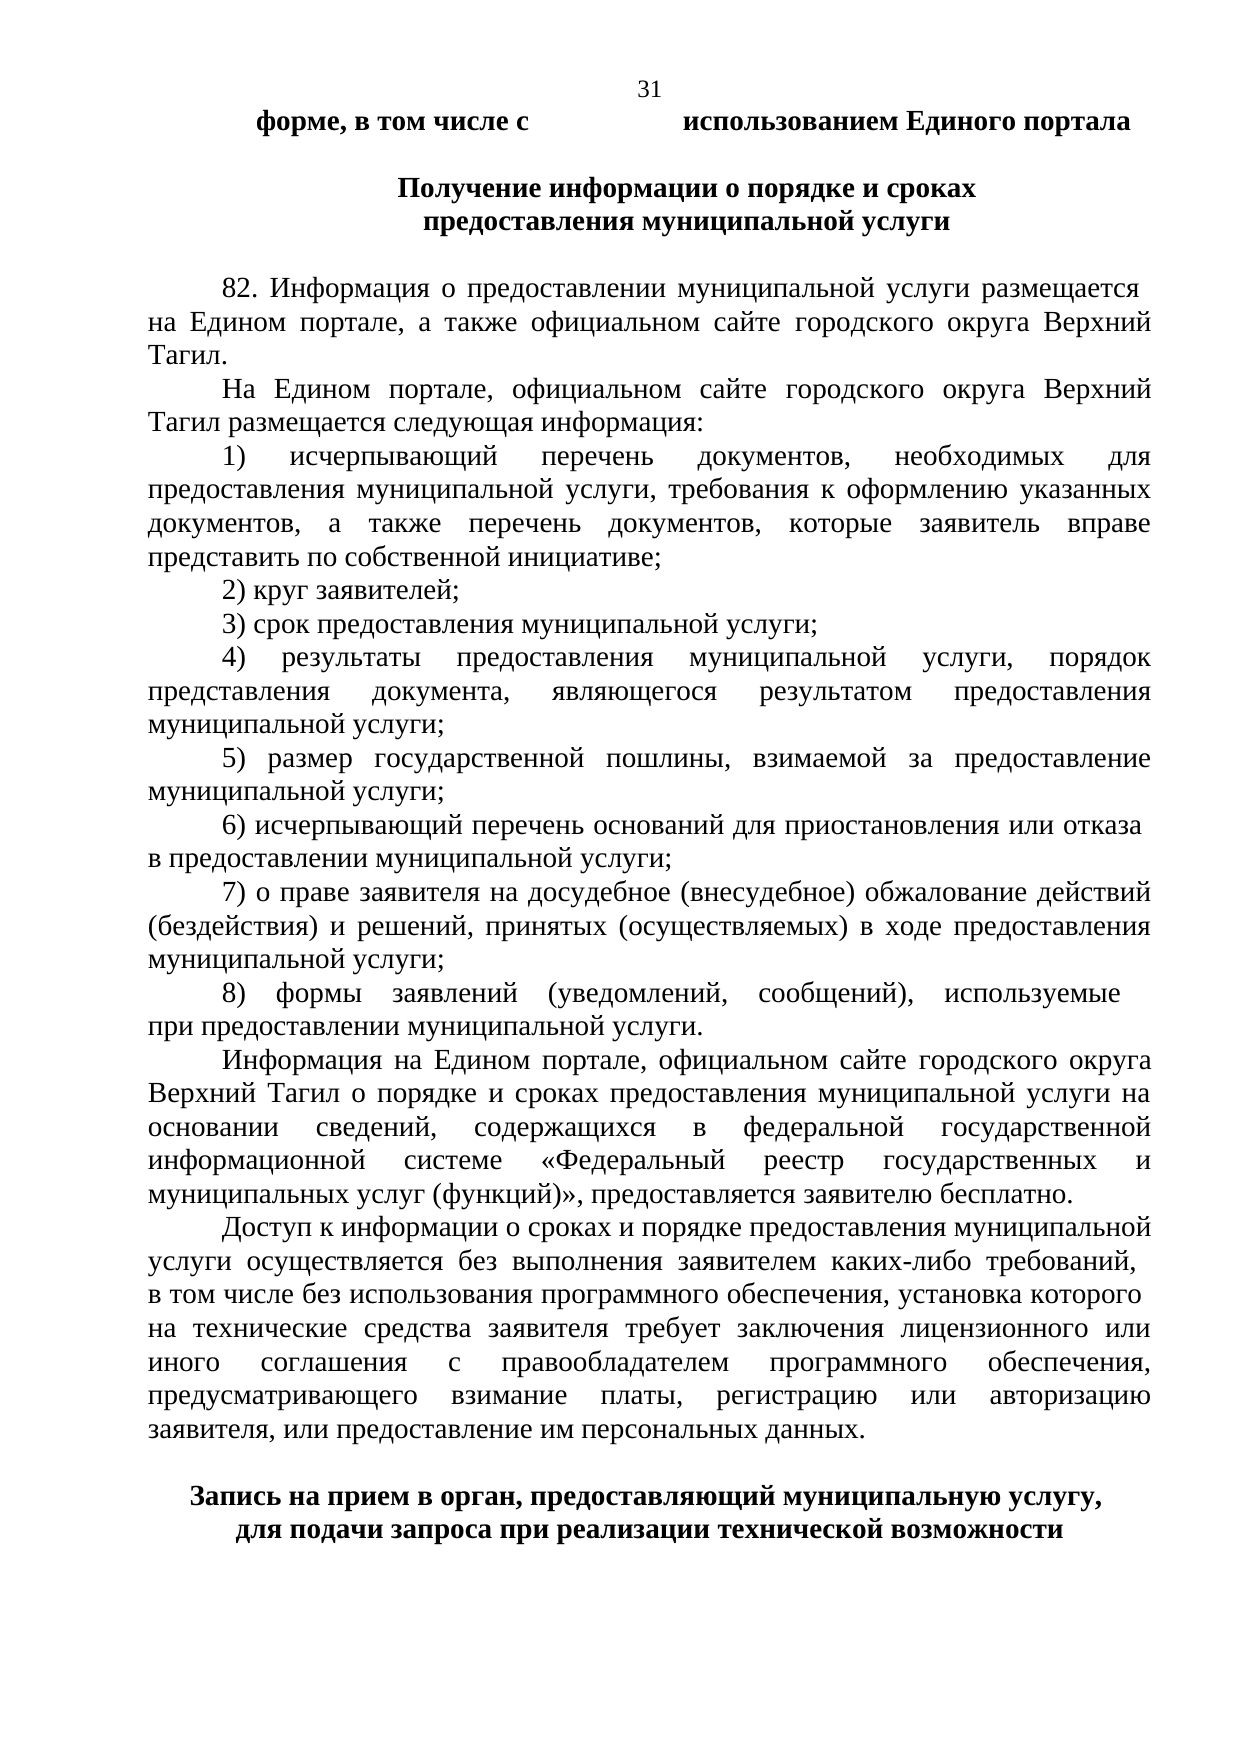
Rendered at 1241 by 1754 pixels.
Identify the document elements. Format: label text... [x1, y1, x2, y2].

text 5) размер государственной пошлины, взимаемой за предоставление муниципальной услуги; [148, 740, 1152, 807]
text 3) срок предоставления муниципальной услуги; [148, 606, 1152, 639]
text Запись на прием в орган, предоставляющий муниципальную услугу, для подачи запроса при реализации технической возможности [148, 1478, 1152, 1545]
text 7) о праве заявителя на досудебное (внесудебное) обжалование действий (бездействия) и решений, принятых (осуществляемых) в ходе предоставления муниципальной услуги; [148, 874, 1152, 975]
text 2) круг заявителей; [148, 572, 1152, 606]
text 6) исчерпывающий перечень оснований для приостановления или отказа в предоставлении муниципальной услуги; [148, 807, 1152, 874]
text На Едином портале, официальном сайте городского округа Верхний Тагил размещается следующая информация: [148, 371, 1152, 438]
text предоставления муниципальной услуги [148, 203, 1152, 237]
text Информация на Едином портале, официальном сайте городского округа Верхний Тагил о порядке и сроках предоставления муниципальной услуги на основании сведений, содержащихся в федеральной государственной информационной системе «Федеральный реестр государственных и муниципальных услуг (функций)», предоставляется заявителю бесплатно. [148, 1042, 1152, 1209]
text 1) исчерпывающий перечень документов, необходимых для предоставления муниципальной услуги, требования к оформлению указанных документов, а также перечень документов, которые заявитель вправе представить по собственной инициативе; [148, 438, 1152, 572]
text 8) формы заявлений (уведомлений, сообщений), используемые при предоставлении муниципальной услуги. [148, 975, 1152, 1042]
text 82. Информация о предоставлении муниципальной услуги размещается на Едином портале, а также официальном сайте городского округа Верхний Тагил. [148, 270, 1152, 371]
text Доступ к информации о сроках и порядке предоставления муниципальной услуги осуществляется без выполнения заявителем каких-либо требований, в том числе без использования программного обеспечения, установка которого на технические средства заявителя требует заключения лицензионного или иного соглашения с правообладателем программного обеспечения, предусматривающего взимание платы, регистрацию или авторизацию заявителя, или предоставление им персональных данных. [148, 1209, 1152, 1444]
text 4) результаты предоставления муниципальной услуги, порядок представления документа, являющегося результатом предоставления муниципальной услуги; [148, 639, 1152, 740]
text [148, 103, 1152, 136]
text Получение информации о порядке и сроках [148, 170, 1152, 203]
